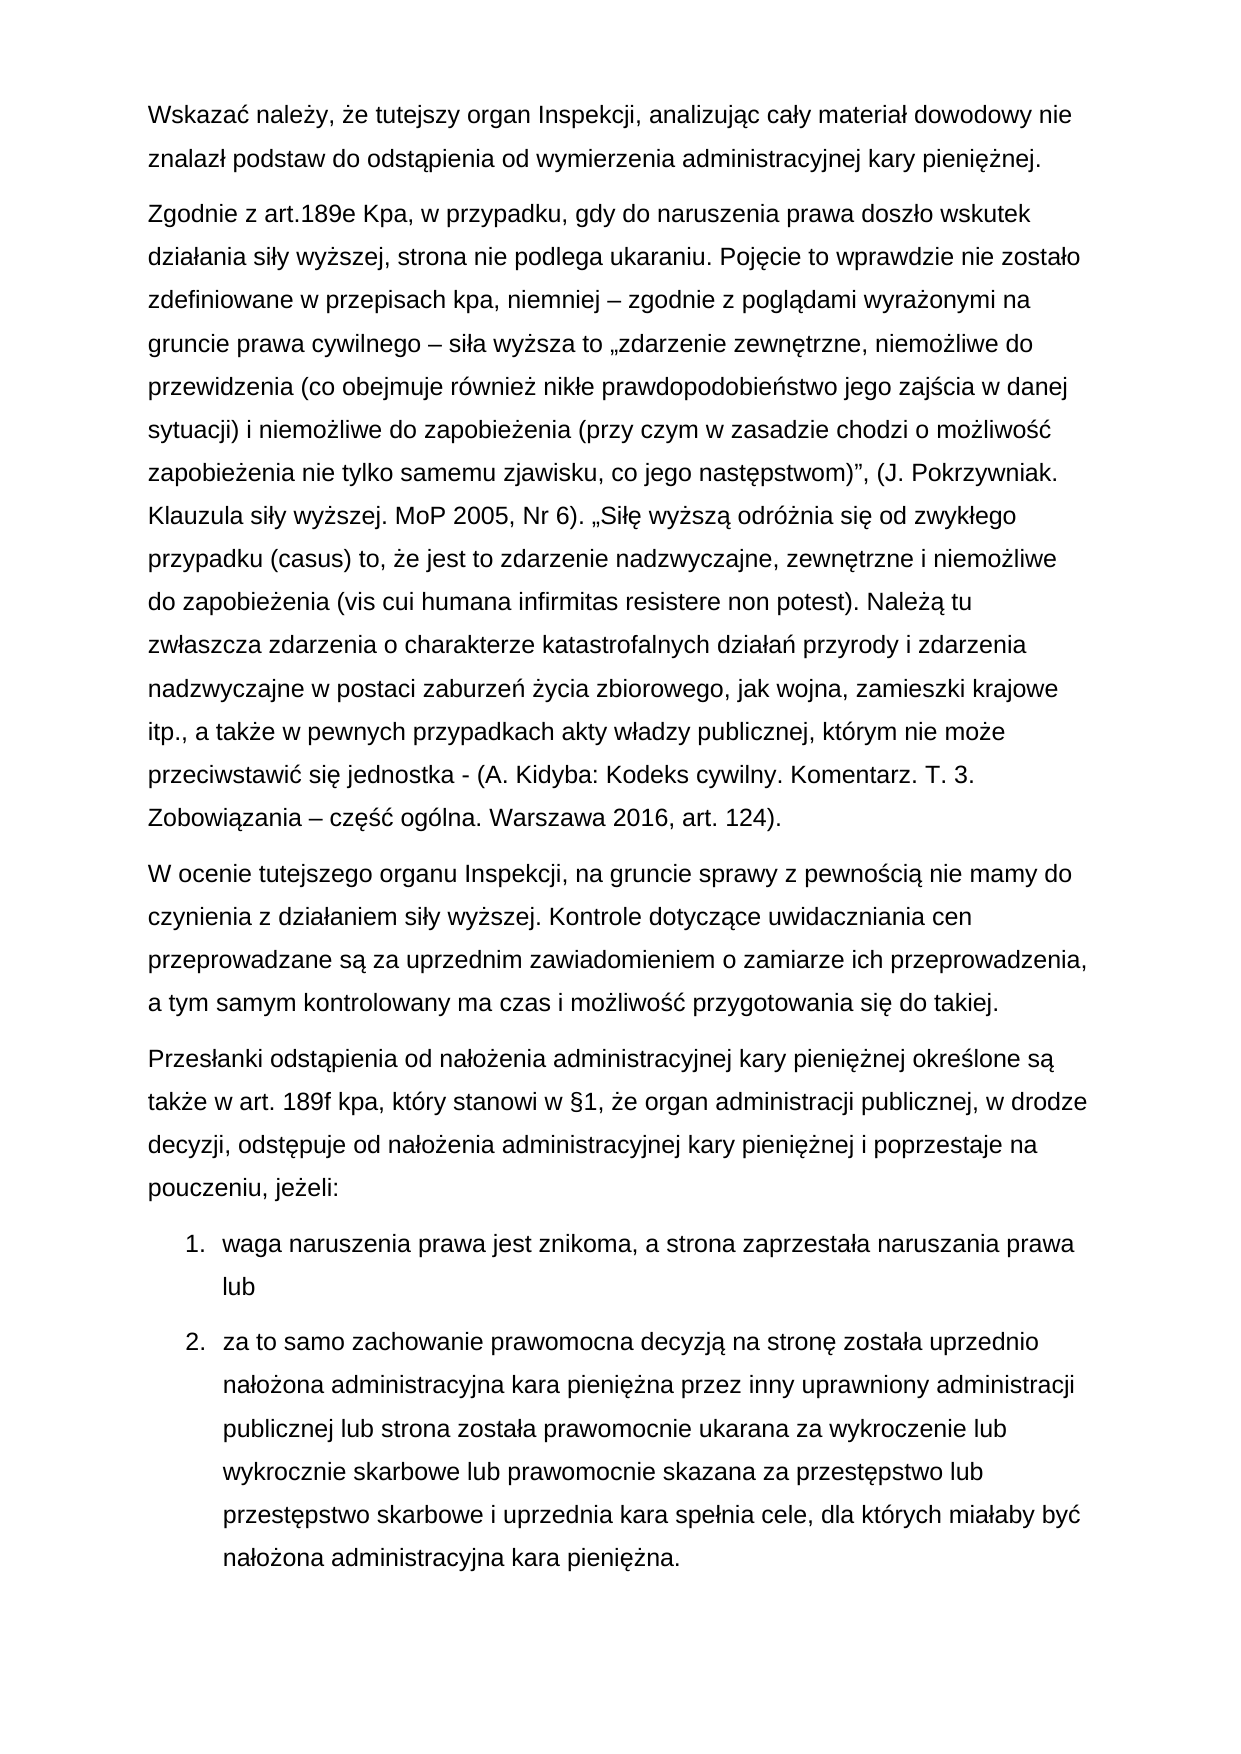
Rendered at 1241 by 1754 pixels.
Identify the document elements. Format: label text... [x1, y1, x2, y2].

text Przesłanki odstąpienia od nałożenia administracyjnej kary pieniężnej określone są także w art. 189f kpa, który stanowi w §1, że organ administracji publicznej, w drodze decyzji, odstępuje od nałożenia administracyjnej kary pieniężnej i poprzestaje na pouczeniu, jeżeli: [148, 1043, 1092, 1202]
subtitle Wskazać należy, że tutejszy organ Inspekcji, analizując cały materiał dowodowy nie znalazł podstaw do odstąpienia od wymierzenia administracyjnej kary pieniężnej. [148, 100, 1092, 172]
text Zgodnie z art.189e Kpa, w przypadku, gdy do naruszenia prawa doszło wskutek działania siły wyższej, strona nie podlega ukaraniu. Pojęcie to wprawdzie nie zostało zdefiniowane w przepisach kpa, niemniej – zgodnie z poglądami wyrażonymi na gruncie prawa cywilnego – siła wyższa to „zdarzenie zewnętrzne, niemożliwe do przewidzenia (co obejmuje również nikłe prawdopodobieństwo jego zajścia w danej sytuacji) i niemożliwe do zapobieżenia (przy czym w zasadzie chodzi o możliwość zapobieżenia nie tylko samemu zjawisku, co jego następstwom)”, (J. Pokrzywniak. Klauzula siły wyższej. MoP 2005, Nr 6). „Siłę wyższą odróżnia się od zwykłego przypadku (casus) to, że jest to zdarzenie nadzwyczajne, zewnętrzne i niemożliwe do zapobieżenia (vis cui humana infirmitas resistere non potest). Należą tu zwłaszcza zdarzenia o charakterze katastrofalnych działań przyrody i zdarzenia nadzwyczajne w postaci zaburzeń życia zbiorowego, jak wojna, zamieszki krajowe itp., a także w pewnych przypadkach akty władzy publicznej, którym nie może przeciwstawić się jednostka - (A. Kidyba: Kodeks cywilny. Komentarz. T. 3. Zobowiązania – część ogólna. Warszawa 2016, art. 124). [148, 199, 1092, 832]
list za to samo zachowanie prawomocna decyzją na stronę została uprzednio nałożona administracyjna kara pieniężna przez inny uprawniony administracji publicznej lub strona została prawomocnie ukarana za wykroczenie lub wykrocznie skarbowe lub prawomocnie skazana za przestępstwo lub przestępstwo skarbowe i uprzednia kara spełnia cele, dla których miałaby być nałożona administracyjna kara pieniężna. [185, 1327, 1092, 1572]
list waga naruszenia prawa jest znikoma, a strona zaprzestała naruszania prawa lub [185, 1228, 1092, 1300]
text W ocenie tutejszego organu Inspekcji, na gruncie sprawy z pewnością nie mamy do czynienia z działaniem siły wyższej. Kontrole dotyczące uwidaczniania cen przeprowadzane są za uprzednim zawiadomieniem o zamiarze ich przeprowadzenia, a tym samym kontrolowany ma czas i możliwość przygotowania się do takiej. [148, 858, 1092, 1017]
